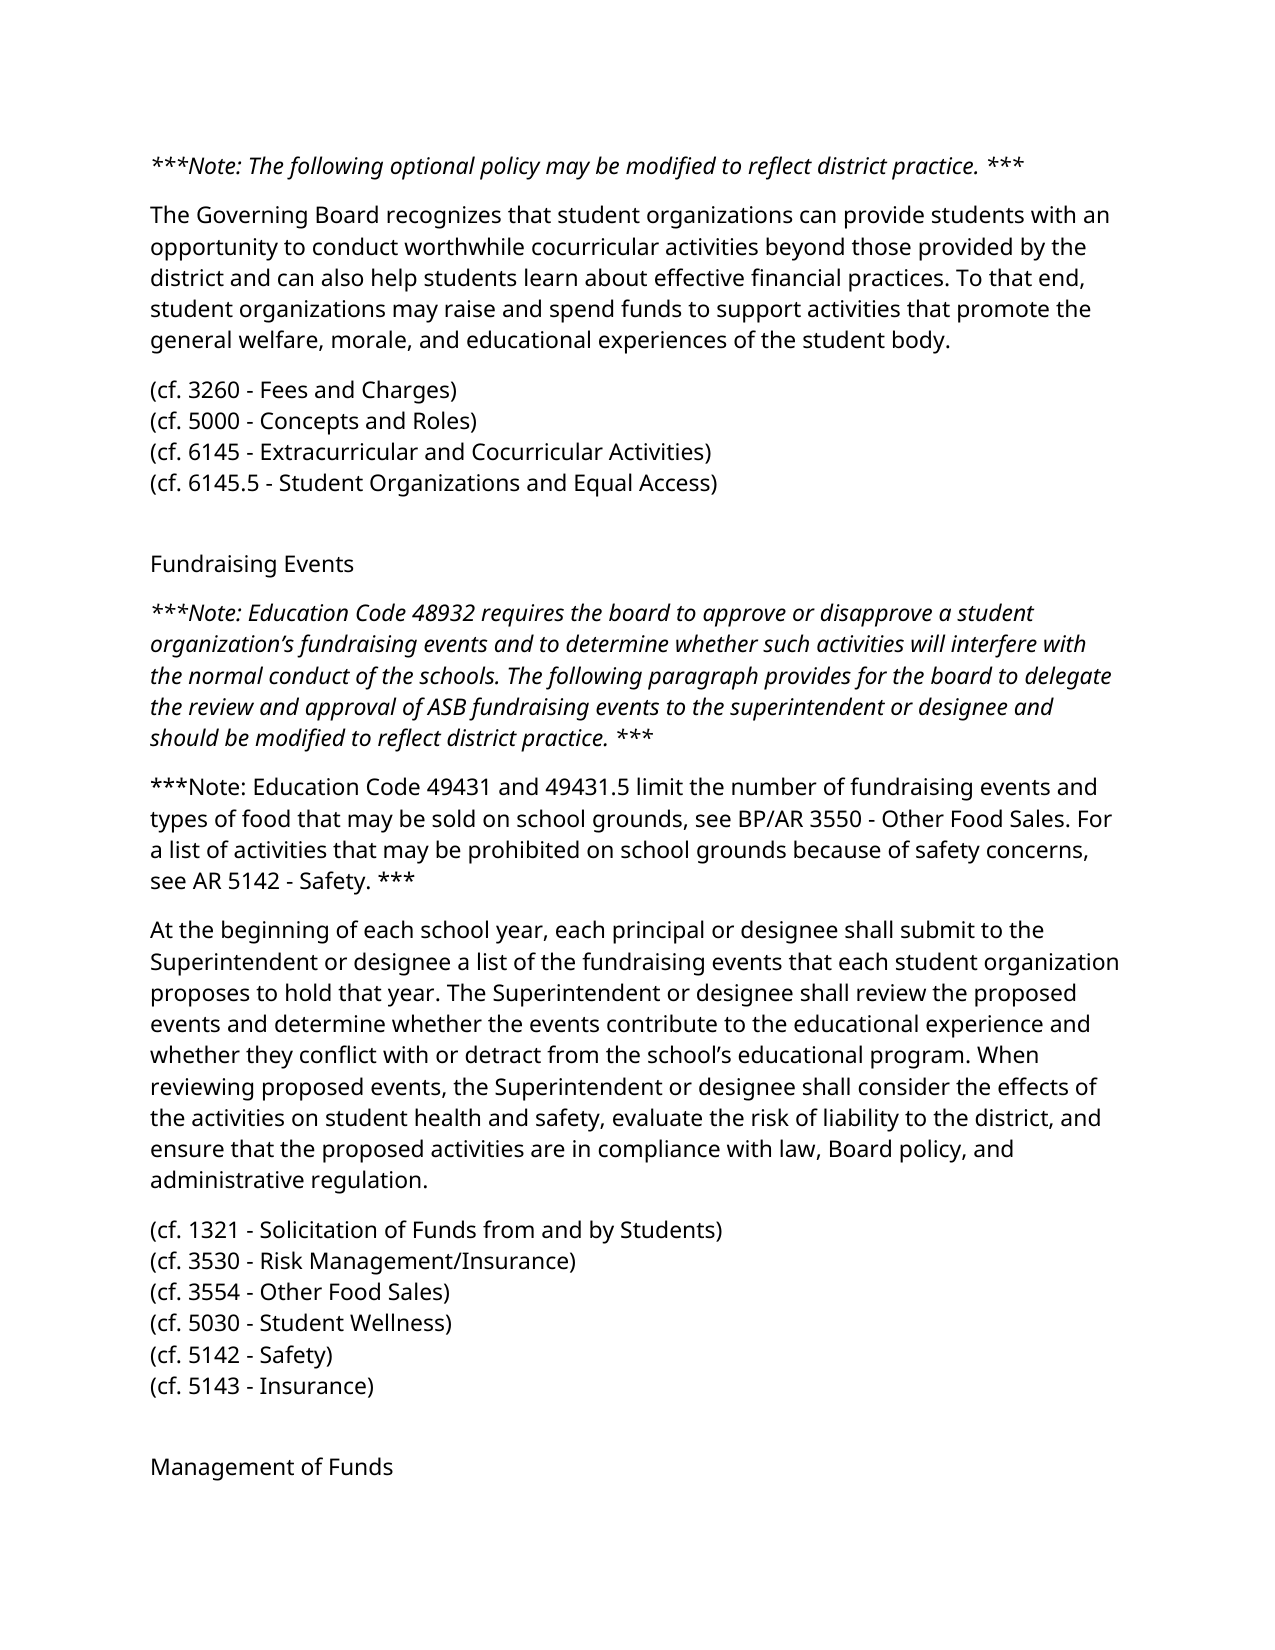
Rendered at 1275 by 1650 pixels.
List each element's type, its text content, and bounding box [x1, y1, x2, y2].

text (cf. 1321 - Solicitation of Funds from and by Students) [150, 1214, 1125, 1245]
text (cf. 3554 - Other Food Sales) [150, 1276, 1125, 1307]
text (cf. 5030 - Student Wellness) [150, 1307, 1125, 1339]
text (cf. 3260 - Fees and Charges) [150, 373, 1125, 405]
text ***Note: Education Code 48932 requires the board to approve or disapprove a student organization’s fundraising events and to determine whether such activities will interfere with the normal conduct of the schools. The following paragraph provides for the board to delegate the review and approval of ASB fundraising events to the superintendent or designee and should be modified to reflect district practice. *** [150, 597, 1125, 753]
text At the beginning of each school year, each principal or designee shall submit to the Superintendent or designee a list of the fundraising events that each student organization proposes to hold that year. The Superintendent or designee shall review the proposed events and determine whether the events contribute to the educational experience and whether they conflict with or detract from the school’s educational program. When reviewing proposed events, the Superintendent or designee shall consider the effects of the activities on student health and safety, evaluate the risk of liability to the district, and ensure that the proposed activities are in compliance with law, Board policy, and administrative regulation. [150, 914, 1125, 1196]
text (cf. 5000 - Concepts and Roles) [150, 405, 1125, 436]
text (cf. 5142 - Safety) [150, 1339, 1125, 1370]
text ***Note: Education Code 49431 and 49431.5 limit the number of fundraising events and types of food that may be sold on school grounds, see BP/AR 3550 - Other Food Sales. For a list of activities that may be prohibited on school grounds because of safety concerns, see AR 5142 - Safety. *** [150, 771, 1125, 896]
text (cf. 6145.5 - Student Organizations and Equal Access) [150, 467, 1125, 498]
text The Governing Board recognizes that student organizations can provide students with an opportunity to conduct worthwhile cocurricular activities beyond those provided by the district and can also help students learn about effective financial practices. To that end, student organizations may raise and spend funds to support activities that promote the general welfare, morale, and educational experiences of the student body. [150, 199, 1125, 356]
text ***Note: The following optional policy may be modified to reflect district practice. *** [150, 150, 1125, 181]
text Fundraising Events [150, 517, 1125, 579]
text (cf. 5143 - Insurance) [150, 1370, 1125, 1401]
text (cf. 6145 - Extracurricular and Cocurricular Activities) [150, 436, 1125, 467]
text (cf. 3530 - Risk Management/Insurance) [150, 1245, 1125, 1276]
text Management of Funds [150, 1419, 1125, 1482]
